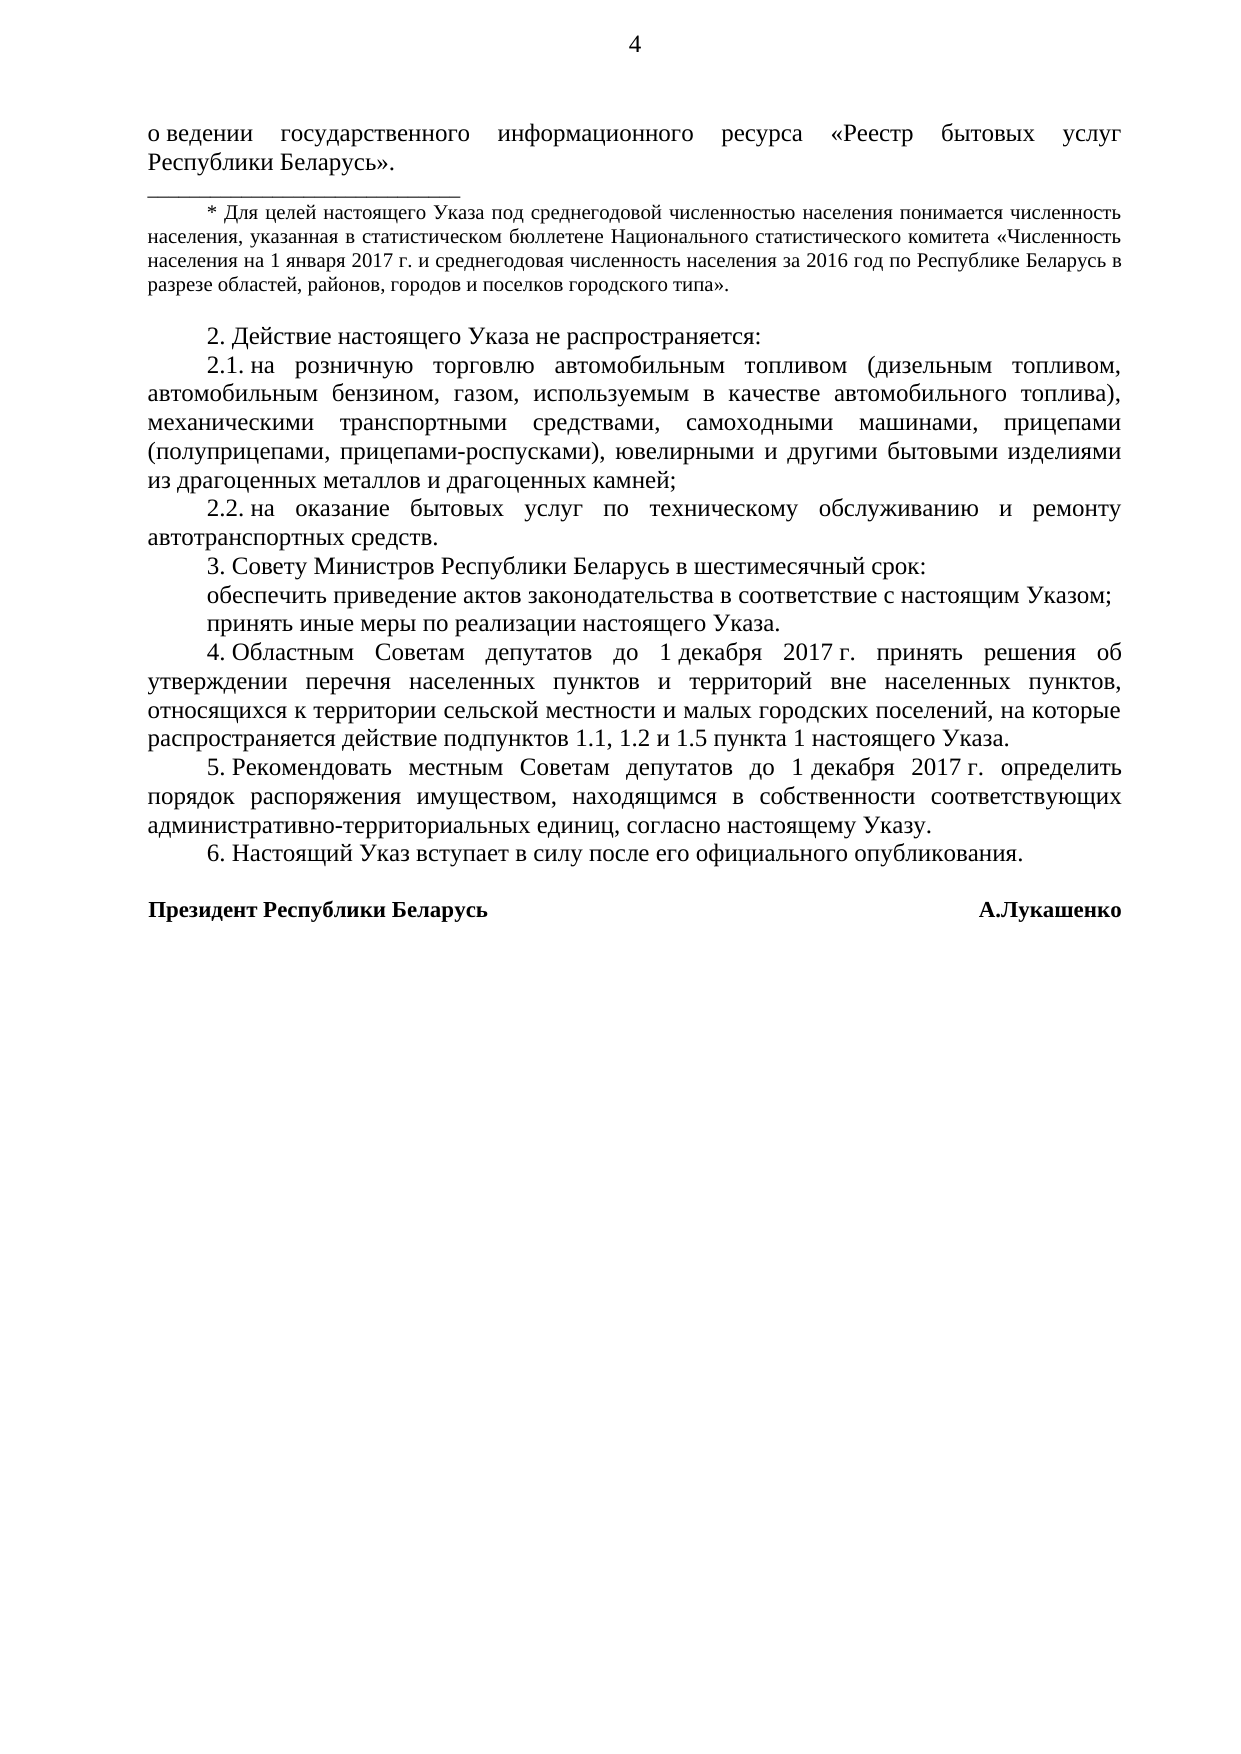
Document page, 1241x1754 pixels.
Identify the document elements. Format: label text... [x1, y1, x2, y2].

text обеспечить приведение актов законодательства в соответствие с настоящим Указом; [147, 580, 1122, 608]
text * Для целей настоящего Указа под среднегодовой численностью населения понимается численность населения, указанная в статистическом бюллетене Национального статистического комитета «Численность населения на 1 января 2017 г. и среднегодовая численность населения за 2016 год по Республике Беларусь в разрезе областей, районов, городов и поселков городского типа». [147, 200, 1122, 296]
text 2.1. на розничную торговлю автомобильным топливом (дизельным топливом, автомобильным бензином, газом, используемым в качестве автомобильного топлива), механическими транспортными средствами, самоходными машинами, прицепами (полуприцепами, прицепами-роспусками), ювелирными и другими бытовыми изделиями из драгоценных металлов и драгоценных камней; [147, 350, 1122, 493]
text 2.2. на оказание бытовых услуг по техническому обслуживанию и ремонту автотранспортных средств. [147, 493, 1122, 551]
text ______________________________ [147, 176, 1122, 200]
text 6. Настоящий Указ вступает в силу после его официального опубликования. [147, 838, 1122, 867]
text 5. Рекомендовать местным Советам депутатов до 1 декабря 2017 г. определить порядок распоряжения имуществом, находящимся в собственности соответствующих административно-территориальных единиц, согласно настоящему Указу. [147, 752, 1122, 838]
table_header А.Лукашенко [709, 896, 1122, 922]
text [147, 118, 1122, 176]
text 3. Совету Министров Республики Беларусь в шестимесячный срок: [147, 551, 1122, 580]
text принять иные меры по реализации настоящего Указа. [147, 608, 1122, 637]
table_header Президент Республики Беларусь [148, 896, 708, 922]
text 2. Действие настоящего Указа не распространяется: [147, 321, 1122, 350]
text 4. Областным Советам депутатов до 1 декабря 2017 г. принять решения об утверждении перечня населенных пунктов и территорий вне населенных пунктов, относящихся к территории сельской местности и малых городских поселений, на которые распространяется действие подпунктов 1.1, 1.2 и 1.5 пункта 1 настоящего Указа. [147, 637, 1122, 752]
